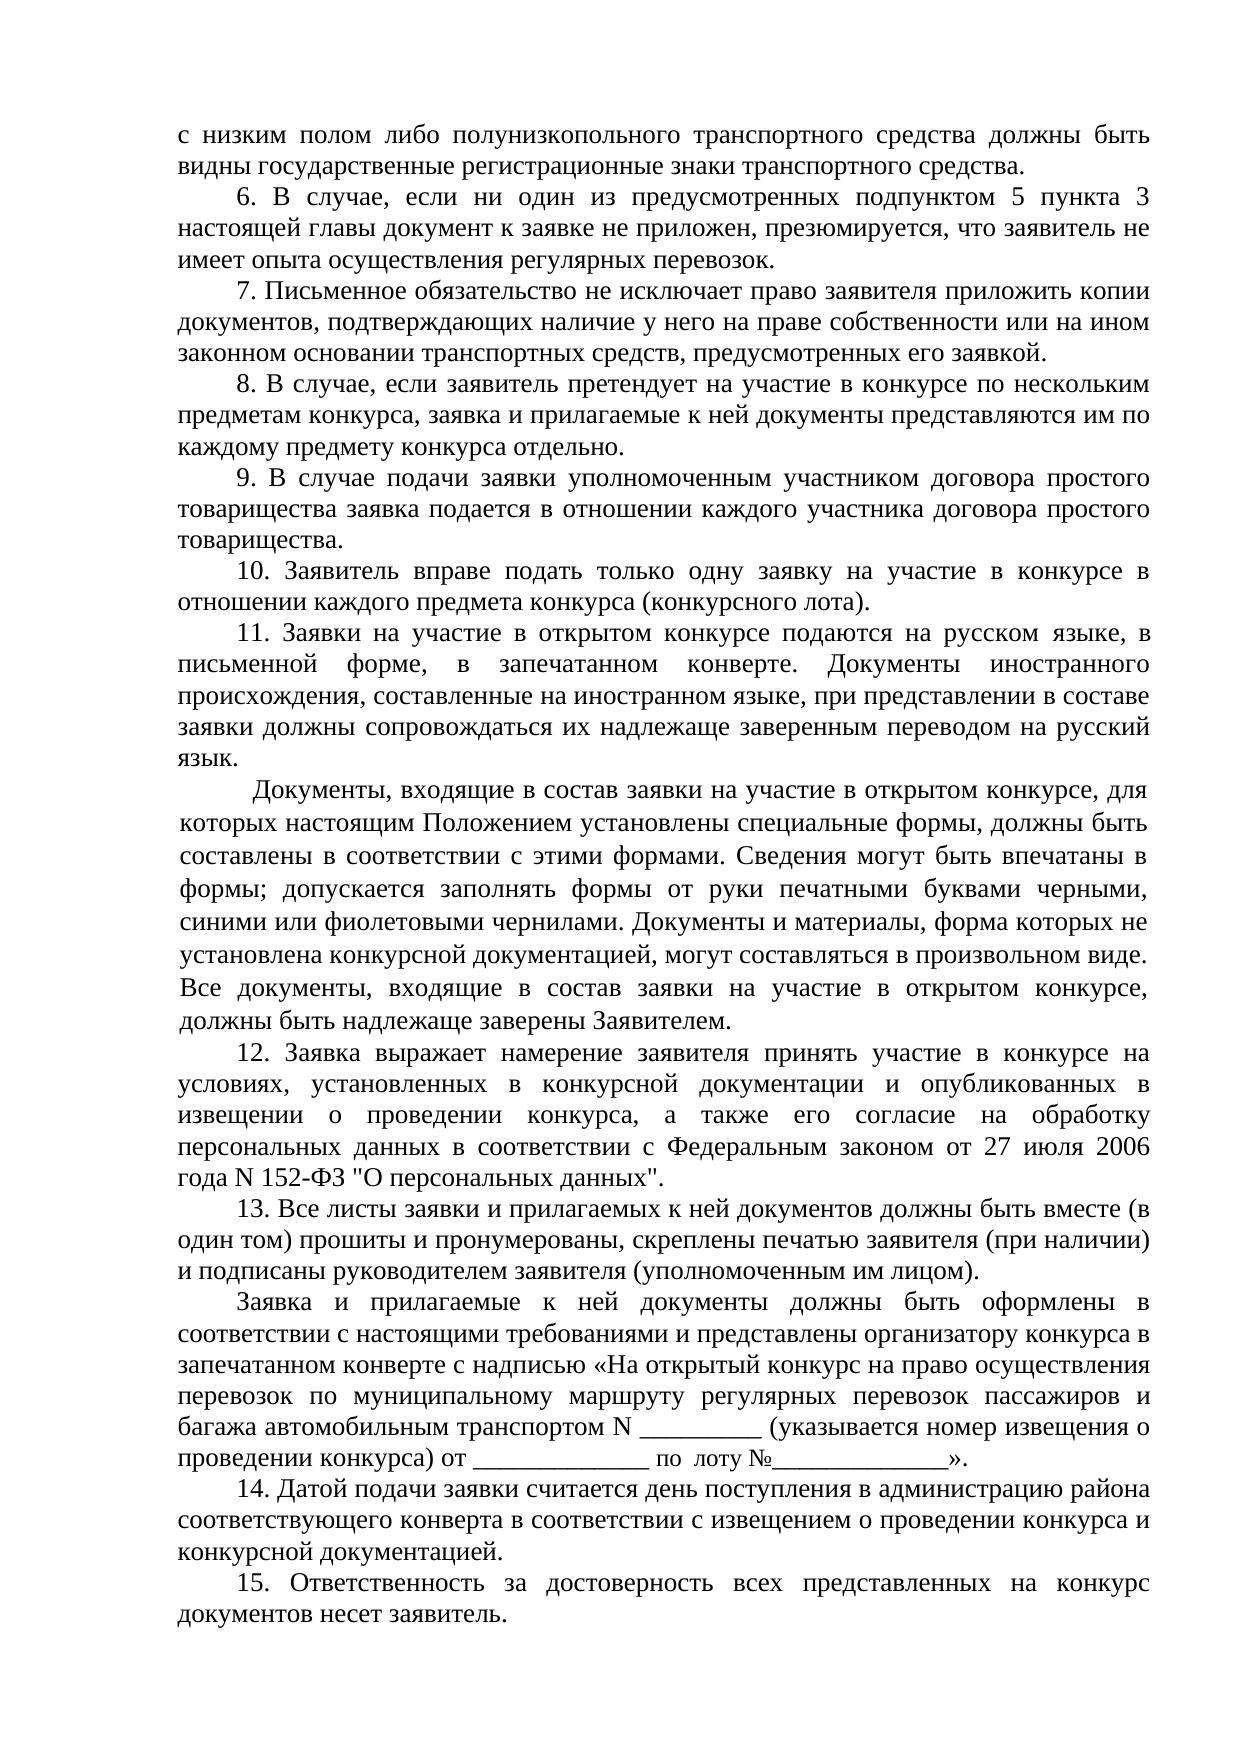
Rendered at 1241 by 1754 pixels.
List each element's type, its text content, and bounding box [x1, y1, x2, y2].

text 8. В случае, если заявитель претендует на участие в конкурсе по нескольким предметам конкурса, заявка и прилагаемые к ней документы представляются им по каждому предмету конкурса отдельно. [177, 367, 1152, 461]
text Документы, входящие в состав заявки на участие в открытом конкурсе, для которых настоящим Положением установлены специальные формы, должны быть составлены в соответствии с этими формами. Сведения могут быть впечатаны в формы; допускается заполнять формы от руки печатными буквами черными, синими или фиолетовыми чернилами. Документы и материалы, форма которых не установлена конкурсной документацией, могут составляться в произвольном виде. Все документы, входящие в состав заявки на участие в открытом конкурсе, должны быть надлежаще заверены Заявителем. [179, 772, 1149, 1036]
text 10. Заявитель вправе подать только одну заявку на участие в конкурсе в отношении каждого предмета конкурса (конкурсного лота). [177, 554, 1152, 616]
text 9. В случае подачи заявки уполномоченным участником договора простого товарищества заявка подается в отношении каждого участника договора простого товарищества. [177, 461, 1152, 554]
text 11. Заявки на участие в открытом конкурсе подаются на русском языке, в письменной форме, в запечатанном конверте. Документы иностранного происхождения, составленные на иностранном языке, при представлении в составе заявки должны сопровождаться их надлежаще заверенным переводом на русский язык. [177, 616, 1152, 772]
text 13. Все листы заявки и прилагаемых к ней документов должны быть вместе (в один том) прошиты и пронумерованы, скреплены печатью заявителя (при наличии) и подписаны руководителем заявителя (уполномоченным им лицом). [177, 1192, 1152, 1286]
text 6. В случае, если ни один из предусмотренных подпунктом 5 пункта 3 настоящей главы документ к заявке не приложен, презюмируется, что заявитель не имеет опыта осуществления регулярных перевозок. [177, 180, 1152, 274]
text Заявка и прилагаемые к ней документы должны быть оформлены в соответствии с настоящими требованиями и представлены организатору конкурса в запечатанном конверте с надписью «На открытый конкурс на право осуществления перевозок по муниципальному маршруту регулярных перевозок пассажиров и багажа автомобильным транспортом N _________ (указывается номер извещения о проведении конкурса) от _____________ по лоту №_____________». [177, 1286, 1152, 1472]
text 15. Ответственность за достоверность всех представленных на конкурс документов несет заявитель. [177, 1566, 1152, 1628]
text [177, 118, 1152, 180]
text 7. Письменное обязательство не исключает право заявителя приложить копии документов, подтверждающих наличие у него на праве собственности или на ином законном основании транспортных средств, предусмотренных его заявкой. [177, 274, 1152, 367]
text 14. Датой подачи заявки считается день поступления в администрацию района соответствующего конверта в соответствии с извещением о проведении конкурса и конкурсной документацией. [177, 1472, 1152, 1566]
text 12. Заявка выражает намерение заявителя принять участие в конкурсе на условиях, установленных в конкурсной документации и опубликованных в извещении о проведении конкурса, а также его согласие на обработку персональных данных в соответствии с Федеральным законом от 27 июля 2006 года N 152-ФЗ "О персональных данных". [177, 1036, 1152, 1192]
